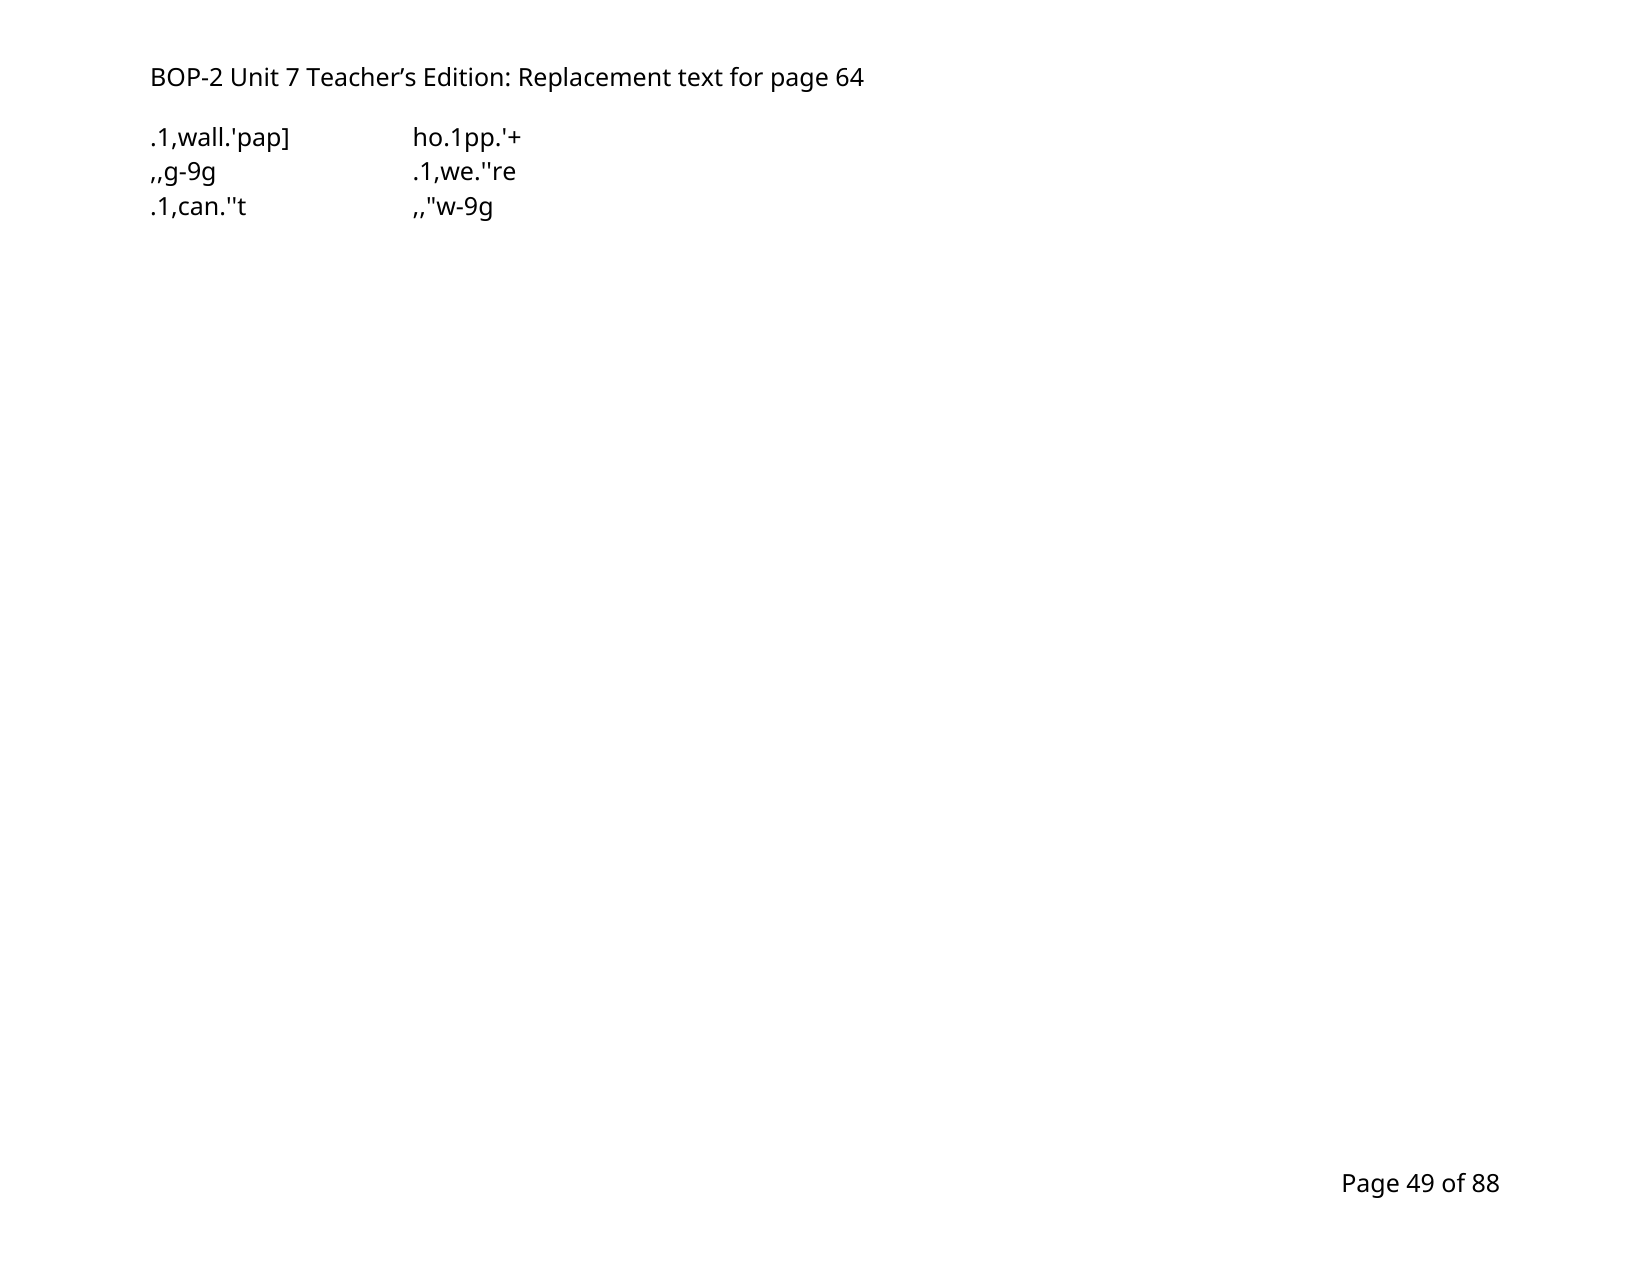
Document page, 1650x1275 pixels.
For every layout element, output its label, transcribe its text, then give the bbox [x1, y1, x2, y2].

text .1,can.''t ,,"w-9g [150, 188, 1500, 222]
text ,,g-9g .1,we.''re [150, 154, 1500, 188]
text .1,wall.'pap] ho.1pp.'+ [150, 120, 1500, 154]
